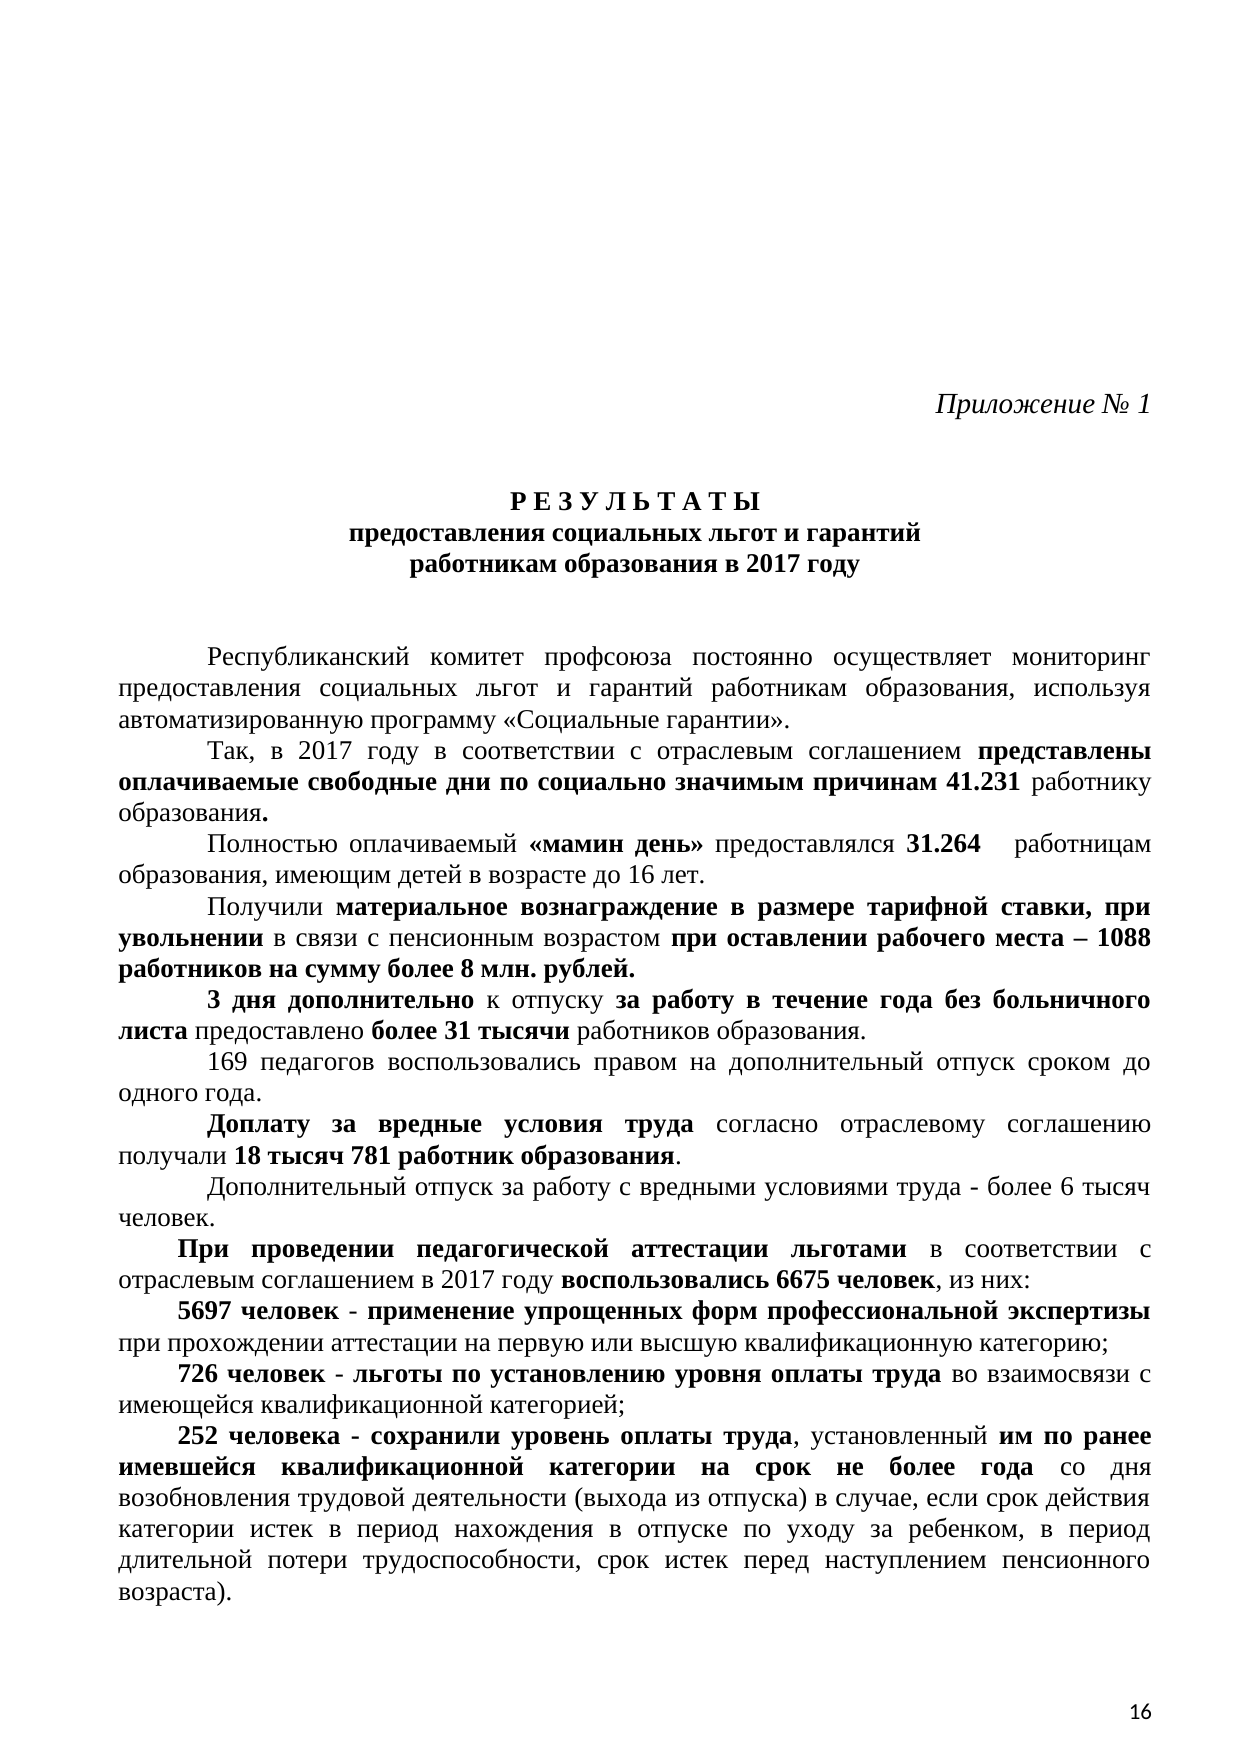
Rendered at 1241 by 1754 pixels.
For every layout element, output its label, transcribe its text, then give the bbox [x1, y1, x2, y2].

text Получили материальное вознаграждение в размере тарифной ставки, при увольнении в связи с пенсионным возрастом при оставлении рабочего места – 1088 работников на сумму более 8 млн. рублей. [118, 889, 1152, 983]
text работникам образования в 2017 году [118, 547, 1152, 578]
text Полностью оплачиваемый «мамин день» предоставлялся 31.264 работницам образования, имеющим детей в возрасте до 16 лет. [118, 827, 1152, 889]
text 252 человека - сохранили уровень оплаты труда, установленный им по ранее имевшейся квалификационной категории на срок не более года со дня возобновления трудовой деятельности (выхода из отпуска) в случае, если срок действия категории истек в период нахождения в отпуске по уходу за ребенком, в период длительной потери трудоспособности, срок истек перед наступлением пенсионного возраста). [118, 1419, 1152, 1606]
text 5697 человек - применение упрощенных форм профессиональной экспертизы при прохождении аттестации на первую или высшую квалификационную категорию; [118, 1294, 1152, 1357]
text При проведении педагогической аттестации льготами в соответствии с отраслевым соглашением в 2017 году воспользовались 6675 человек, из них: [118, 1232, 1152, 1294]
text 3 дня дополнительно к отпуску за работу в течение года без больничного листа предоставлено более 31 тысячи работников образования. [118, 983, 1152, 1045]
text Доплату за вредные условия труда согласно отраслевому соглашению получали 18 тысяч 781 работник образования. [118, 1108, 1152, 1170]
text Р Е З У Л Ь Т А Т Ы [118, 485, 1152, 516]
text Приложение № 1 [118, 386, 1152, 420]
text Республиканский комитет профсоюза постоянно осуществляет мониторинг предоставления социальных льгот и гарантий работникам образования, используя автоматизированную программу «Социальные гарантии». [118, 640, 1152, 734]
text 726 человек - льготы по установлению уровня оплаты труда во взаимосвязи с имеющейся квалификационной категорией; [118, 1357, 1152, 1419]
text Так, в 2017 году в соответствии с отраслевым соглашением представлены оплачиваемые свободные дни по социально значимым причинам 41.231 работнику образования. [118, 734, 1152, 827]
text 169 педагогов воспользовались правом на дополнительный отпуск сроком до одного года. [118, 1045, 1152, 1108]
text Дополнительный отпуск за работу с вредными условиями труда - более 6 тысяч человек. [118, 1170, 1152, 1232]
text предоставления социальных льгот и гарантий [118, 516, 1152, 547]
